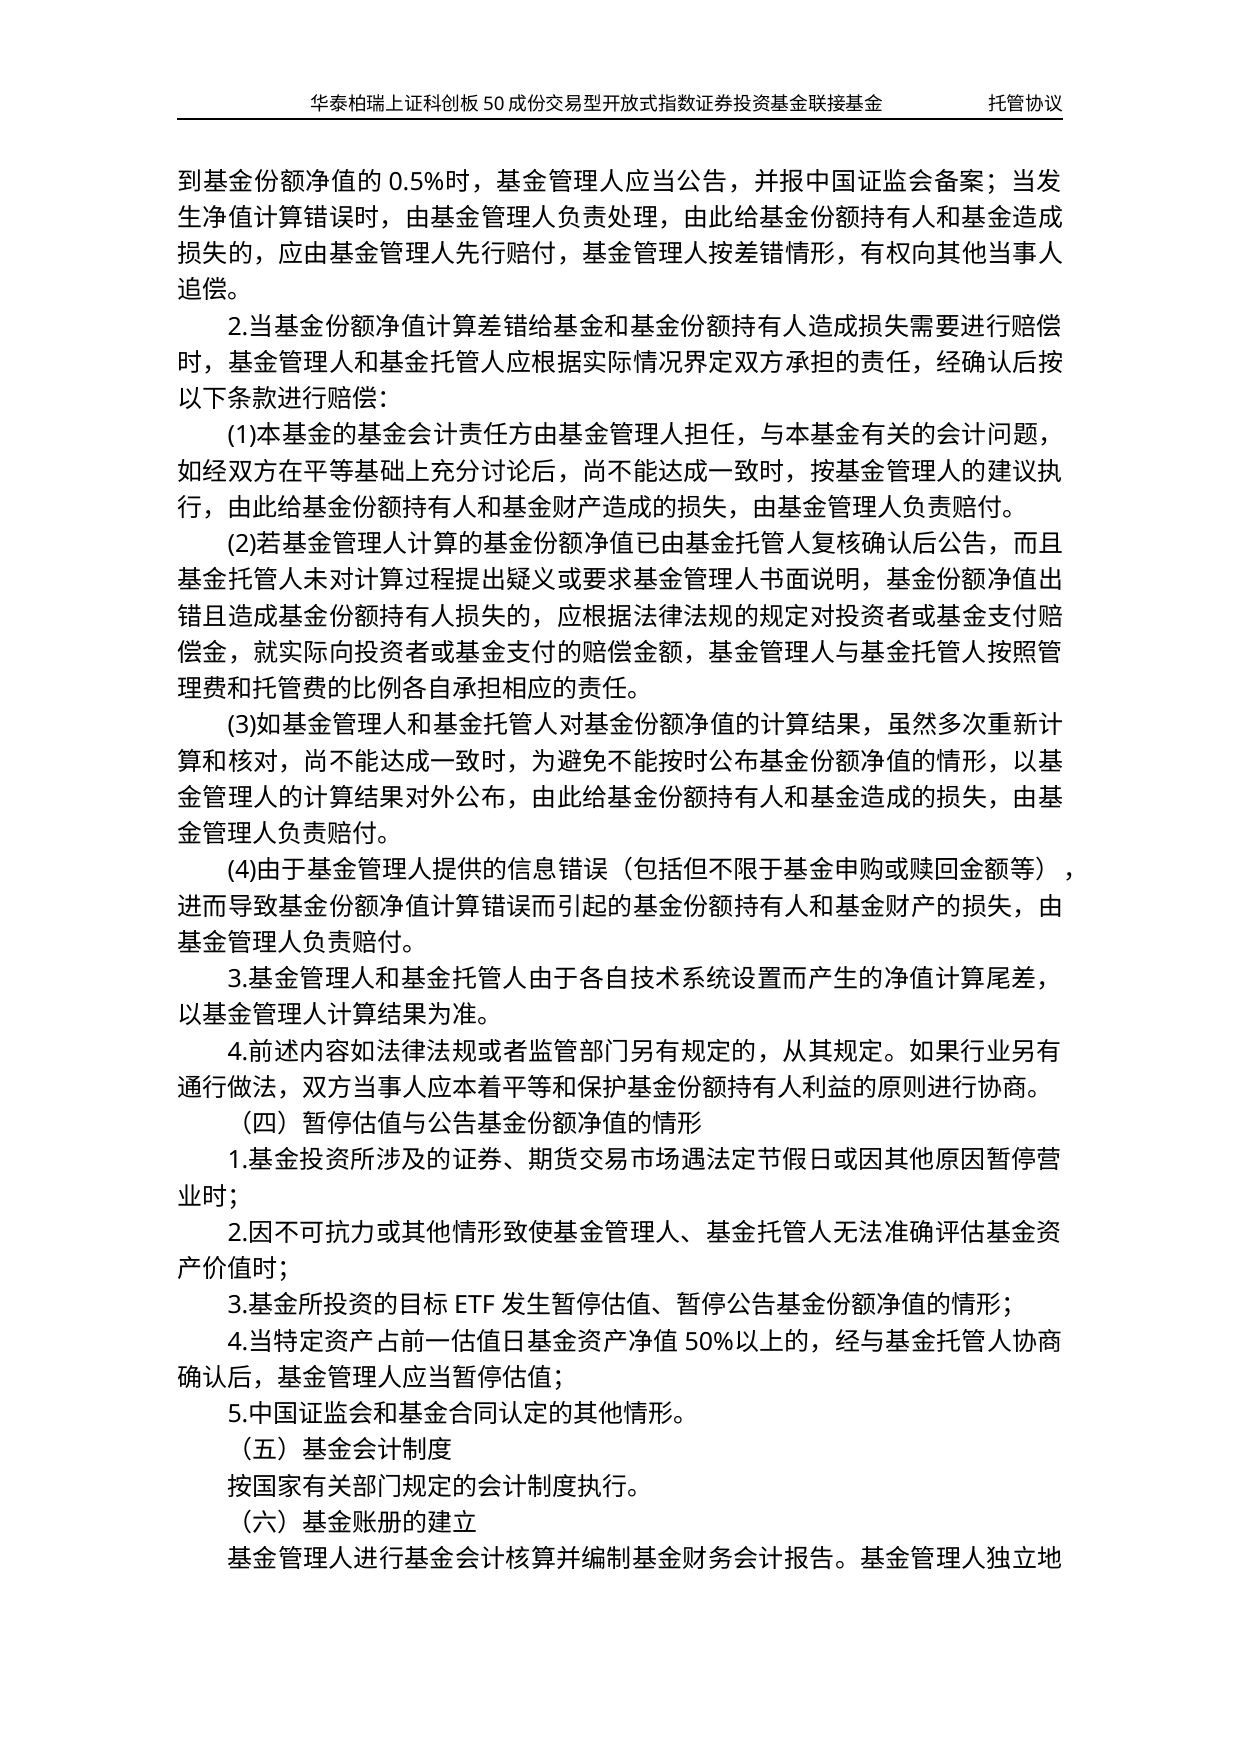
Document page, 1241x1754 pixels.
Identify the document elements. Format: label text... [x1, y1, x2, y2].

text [177, 1539, 1063, 1575]
text (2)若基金管理人计算的基金份额净值已由基金托管人复核确认后公告，而且基金托管人未对计算过程提出疑义或要求基金管理人书面说明，基金份额净值出错且造成基金份额持有人损失的，应根据法律法规的规定对投资者或基金支付赔偿金，就实际向投资者或基金支付的赔偿金额，基金管理人与基金托管人按照管理费和托管费的比例各自承担相应的责任。 [177, 524, 1063, 705]
text (4)由于基金管理人提供的信息错误（包括但不限于基金申购或赎回金额等），进而导致基金份额净值计算错误而引起的基金份额持有人和基金财产的损失，由基金管理人负责赔付。 [177, 850, 1063, 959]
text （四）暂停估值与公告基金份额净值的情形 [177, 1104, 1063, 1140]
text (3)如基金管理人和基金托管人对基金份额净值的计算结果，虽然多次重新计算和核对，尚不能达成一致时，为避免不能按时公布基金份额净值的情形，以基金管理人的计算结果对外公布，由此给基金份额持有人和基金造成的损失，由基金管理人负责赔付。 [177, 705, 1063, 850]
text 5.中国证监会和基金合同认定的其他情形。 [177, 1394, 1063, 1430]
text 4.当特定资产占前一估值日基金资产净值50%以上的，经与基金托管人协商确认后，基金管理人应当暂停估值； [177, 1321, 1063, 1394]
text （六）基金账册的建立 [177, 1502, 1063, 1539]
text 1.基金投资所涉及的证券、期货交易市场遇法定节假日或因其他原因暂停营业时； [177, 1140, 1063, 1212]
text 3.基金管理人和基金托管人由于各自技术系统设置而产生的净值计算尾差，以基金管理人计算结果为准。 [177, 959, 1063, 1031]
text 4.前述内容如法律法规或者监管部门另有规定的，从其规定。如果行业另有通行做法，双方当事人应本着平等和保护基金份额持有人利益的原则进行协商。 [177, 1031, 1063, 1104]
text 按国家有关部门规定的会计制度执行。 [177, 1466, 1063, 1502]
text 3.基金所投资的目标 ETF 发生暂停估值、暂停公告基金份额净值的情形； [177, 1285, 1063, 1321]
text (1)本基金的基金会计责任方由基金管理人担任，与本基金有关的会计问题，如经双方在平等基础上充分讨论后，尚不能达成一致时，按基金管理人的建议执行，由此给基金份额持有人和基金财产造成的损失，由基金管理人负责赔付。 [177, 415, 1063, 524]
text （五）基金会计制度 [177, 1430, 1063, 1466]
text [177, 161, 1063, 306]
text 2.因不可抗力或其他情形致使基金管理人、基金托管人无法准确评估基金资产价值时； [177, 1212, 1063, 1285]
text 2.当基金份额净值计算差错给基金和基金份额持有人造成损失需要进行赔偿时，基金管理人和基金托管人应根据实际情况界定双方承担的责任，经确认后按以下条款进行赔偿： [177, 306, 1063, 415]
